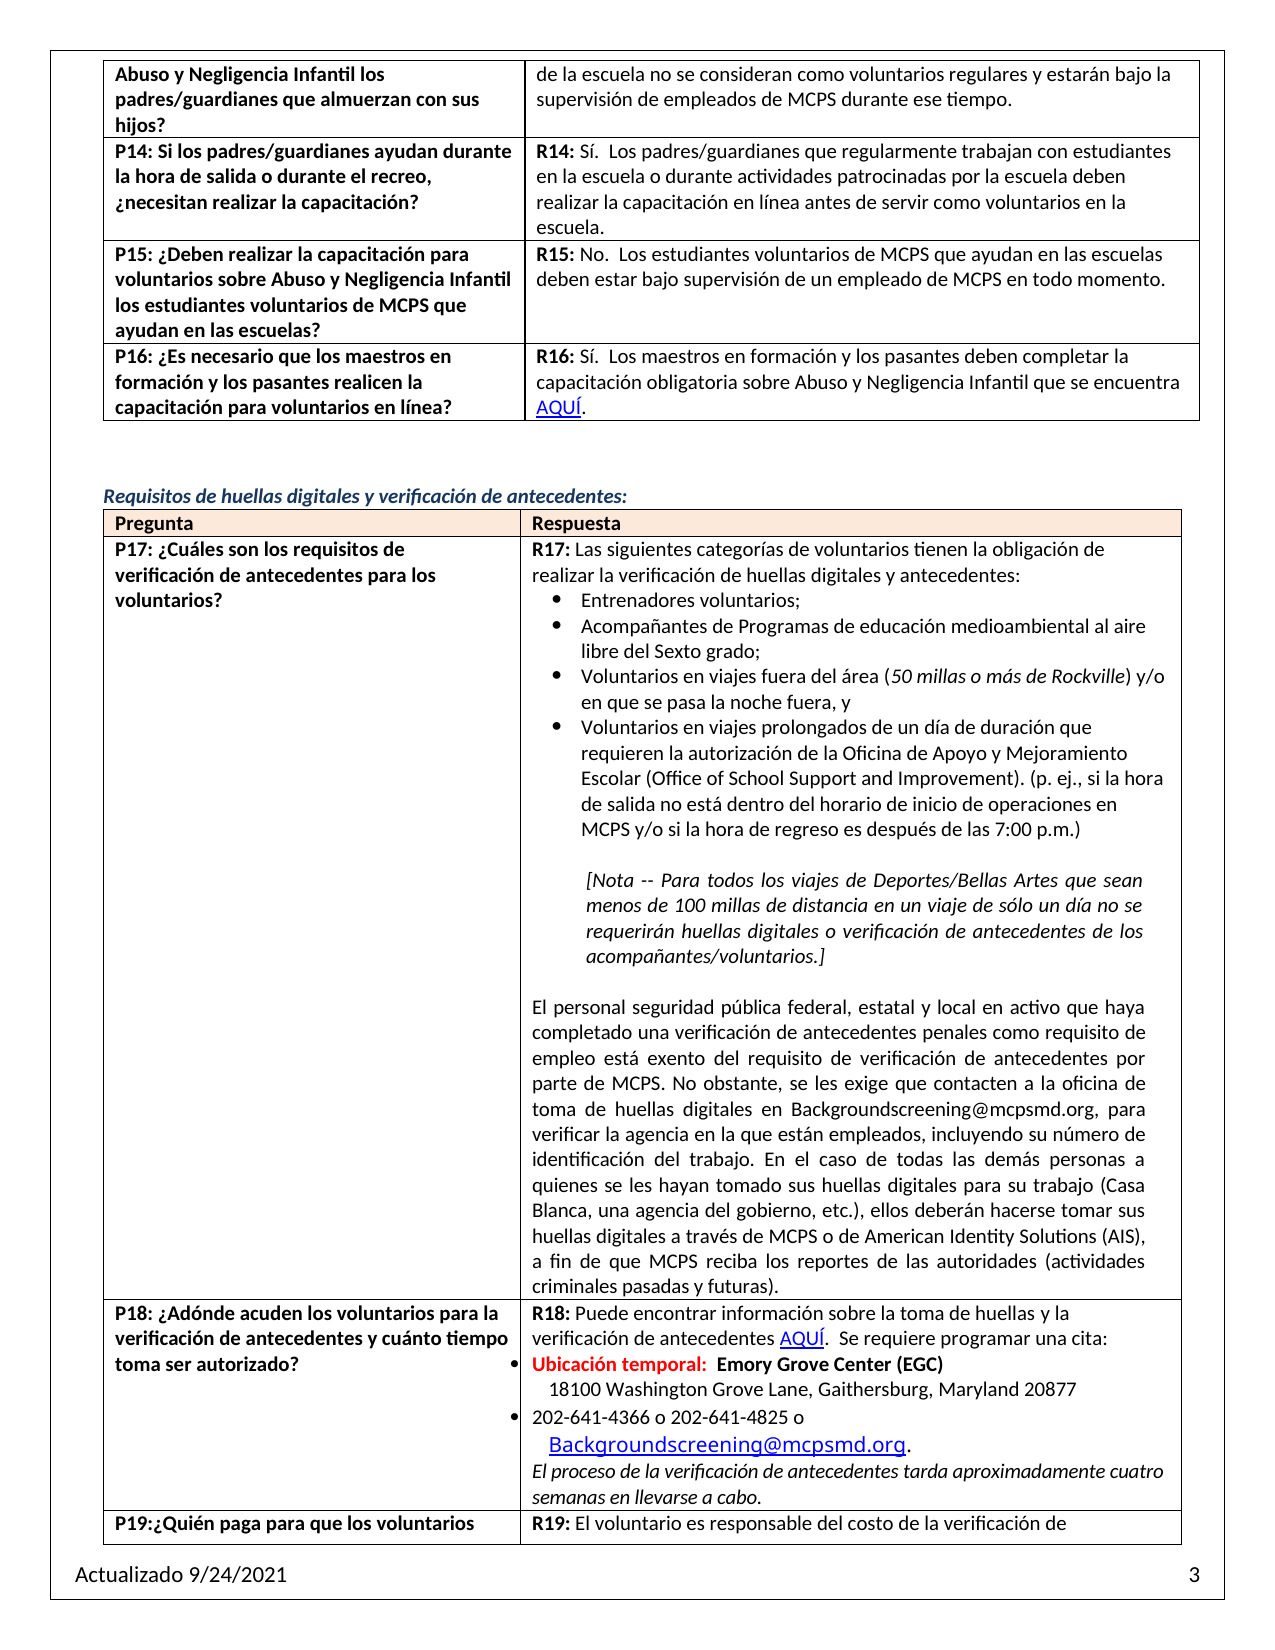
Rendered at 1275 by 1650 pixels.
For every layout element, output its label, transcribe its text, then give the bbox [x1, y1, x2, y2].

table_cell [521, 1511, 1181, 1544]
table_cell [104, 1511, 520, 1544]
table_header Pregunta [104, 510, 520, 536]
table_cell R16: Sí. Los maestros en formación y los pasantes deben completar la capacitación obligatoria sobre Abuso y Negligencia Infantil que se encuentra AQUÍ. [526, 344, 1199, 420]
table_cell R15: No. Los estudiantes voluntarios de MCPS que ayudan en las escuelas deben estar bajo supervisión de un empleado de MCPS en todo momento. [526, 241, 1199, 343]
text Requisitos de huellas digitales y verificación de antecedentes: [103, 484, 1171, 509]
table_cell R14: Sí. Los padres/guardianes que regularmente trabajan con estudiantes en la escuela o durante actividades patrocinadas por la escuela deben realizar la capacitación en línea antes de servir como voluntarios en la escuela. [526, 138, 1199, 240]
table_cell R17: Las siguientes categorías de voluntarios tienen la obligación de realizar la verificación de huellas digitales y antecedentes: Entrenadores voluntarios; Acompañantes de Programas de educación medioambiental al aire libre del Sexto grado; Voluntarios en viajes fuera del área (50 millas o más de Rockville) y/o en que se pasa la noche fuera, y Voluntarios en viajes prolongados de un día de duración que requieren la autorización de la Oficina de Apoyo y Mejoramiento Escolar (Office of School Support and Improvement). (p. ej., si la hora de salida no está dentro del horario de inicio de operaciones en MCPS y/o si la hora de regreso es después de las 7:00 p.m.) [Nota -- Para todos los viajes de Deportes/Bellas Artes que sean menos de 100 millas de distancia en un viaje de sólo un día no se requerirán huellas digitales o verificación de antecedentes de los acompañantes/voluntarios.] El personal seguridad pública federal, estatal y local en activo que haya completado una verificación de antecedentes penales como requisito de empleo está exento del requisito de verificación de antecedentes por parte de MCPS. No obstante, se les exige que contacten a la oficina de toma de huellas digitales en Backgroundscreening@mcpsmd.org, para verificar la agencia en la que están empleados, incluyendo su número de identificación del trabajo. En el caso de todas las demás personas a quienes se les hayan tomado sus huellas digitales para su trabajo (Casa Blanca, una agencia del gobierno, etc.), ellos deberán hacerse tomar sus huellas digitales a través de MCPS o de American Identity Solutions (AIS), a fin de que MCPS reciba los reportes de las autoridades (actividades criminales pasadas y futuras). [521, 537, 1181, 1299]
table_cell P18: ¿Adónde acuden los voluntarios para la verificación de antecedentes y cuánto tiempo toma ser autorizado? [104, 1300, 520, 1509]
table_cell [104, 61, 524, 137]
table_cell P14: Si los padres/guardianes ayudan durante la hora de salida o durante el recreo, ¿necesitan realizar la capacitación? [104, 138, 524, 240]
table_cell P16: ¿Es necesario que los maestros en formación y los pasantes realicen la capacitación para voluntarios en línea? [104, 344, 524, 420]
table_cell P15: ¿Deben realizar la capacitación para voluntarios sobre Abuso y Negligencia Infantil los estudiantes voluntarios de MCPS que ayudan en las escuelas? [104, 241, 524, 343]
table_header Respuesta [521, 510, 1181, 536]
table_cell P17: ¿Cuáles son los requisitos de verificación de antecedentes para los voluntarios? [104, 537, 520, 1299]
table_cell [526, 61, 1199, 137]
table_cell R18: Puede encontrar información sobre la toma de huellas y la verificación de antecedentes AQUÍ. Se requiere programar una cita: Ubicación temporal: Emory Grove Center (EGC) 18100 Washington Grove Lane, Gaithersburg, Maryland 20877 202-641-4366 o 202-641-4825 o Backgroundscreening@mcpsmd.org. El proceso de la verificación de antecedentes tarda aproximadamente cuatro semanas en llevarse a cabo. [521, 1300, 1181, 1509]
